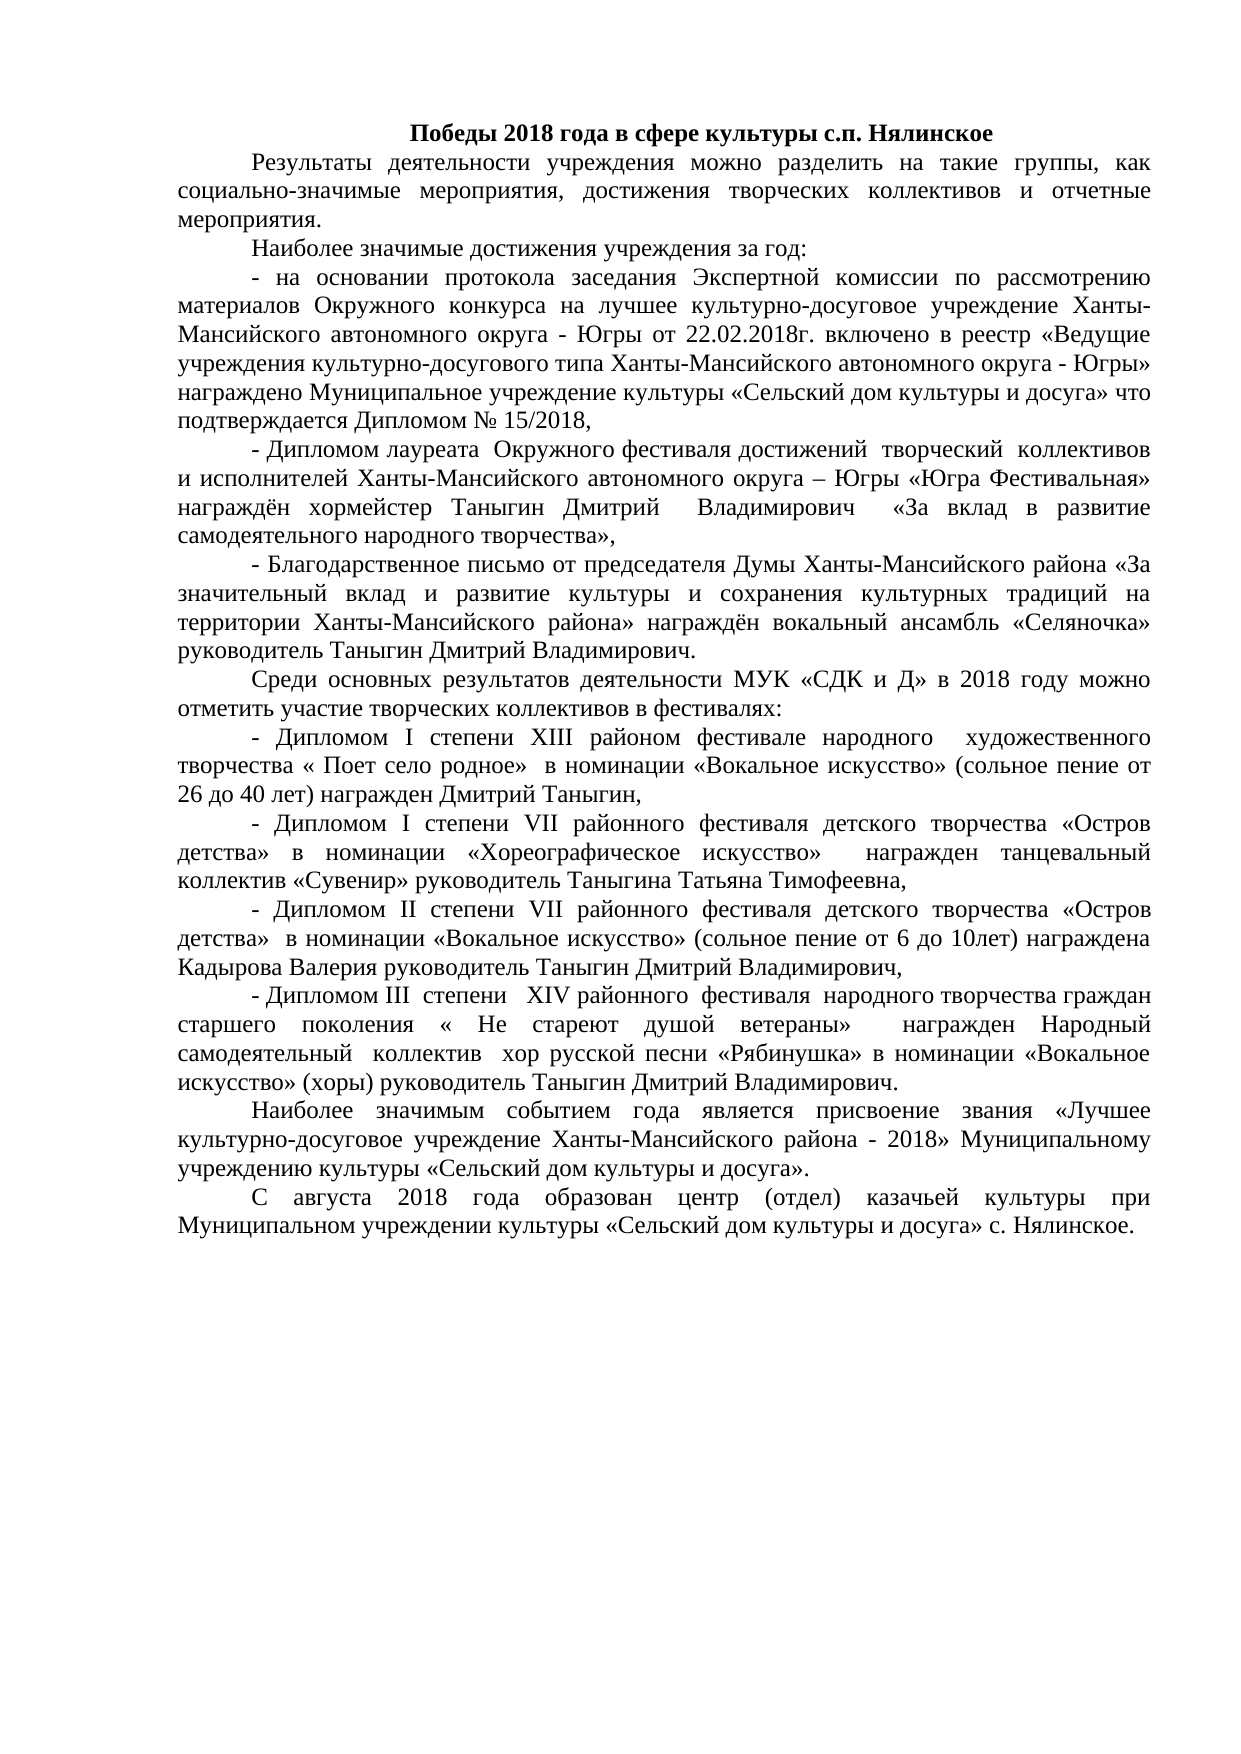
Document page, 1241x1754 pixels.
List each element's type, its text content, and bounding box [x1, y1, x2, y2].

text - Дипломом I степени XIII районом фестивале народного художественного творчества « Поет село родное» в номинации «Вокальное искусство» (сольное пение от 26 до 40 лет) награжден Дмитрий Таныгин, [177, 722, 1152, 808]
text Результаты деятельности учреждения можно разделить на такие группы, как социально-значимые мероприятия, достижения творческих коллективов и отчетные мероприятия. [177, 147, 1152, 233]
text - Дипломом II степени VII районного фестиваля детского творчества «Остров детства» в номинации «Вокальное искусство» (сольное пение от 6 до 10лет) награждена Кадырова Валерия руководитель Таныгин Дмитрий Владимирович, [177, 894, 1152, 981]
text - Благодарственное письмо от председателя Думы Ханты-Мансийского района «За значительный вклад и развитие культуры и сохранения культурных традиций на территории Ханты-Мансийского района» награждён вокальный ансамбль «Селяночка» руководитель Таныгин Дмитрий Владимирович. [177, 549, 1152, 664]
text Наиболее значимые достижения учреждения за год: [177, 233, 1152, 262]
text С августа 2018 года образован центр (отдел) казачьей культуры при Муниципальном учреждении культуры «Сельский дом культуры и досуга» с. Нялинское. [177, 1182, 1152, 1239]
text Победы 2018 года в сфере культуры с.п. Нялинское [177, 118, 1152, 147]
text - Дипломом I степени VII районного фестиваля детского творчества «Остров детства» в номинации «Хореографическое искусство» награжден танцевальный коллектив «Сувенир» руководитель Таныгина Татьяна Тимофеевна, [177, 808, 1152, 894]
text - Дипломом III степени XIV районного фестиваля народного творчества граждан старшего поколения « Не стареют душой ветераны» награжден Народный самодеятельный коллектив хор русской песни «Рябинушка» в номинации «Вокальное искусство» (хоры) руководитель Таныгин Дмитрий Владимирович. [177, 981, 1152, 1096]
text - Дипломом лауреата Окружного фестиваля достижений творческий коллективов и исполнителей Ханты-Мансийского автономного округа – Югры «Югра Фестивальная» награждён хормейстер Таныгин Дмитрий Владимирович «За вклад в развитие самодеятельного народного творчества», [177, 434, 1152, 549]
text Наиболее значимым событием года является присвоение звания «Лучшее культурно-досуговое учреждение Ханты-Мансийского района - 2018» Муниципальному учреждению культуры «Сельский дом культуры и досуга». [177, 1096, 1152, 1182]
text - на основании протокола заседания Экспертной комиссии по рассмотрению материалов Окружного конкурса на лучшее культурно-досуговое учреждение Ханты-Мансийского автономного округа - Югры от 22.02.2018г. включено в реестр «Ведущие учреждения культурно-досугового типа Ханты-Мансийского автономного округа - Югры» награждено Муниципальное учреждение культуры «Сельский дом культуры и досуга» что подтверждается Дипломом № 15/2018, [177, 262, 1152, 434]
text Среди основных результатов деятельности МУК «СДК и Д» в 2018 году можно отметить участие творческих коллективов в фестивалях: [177, 664, 1152, 722]
